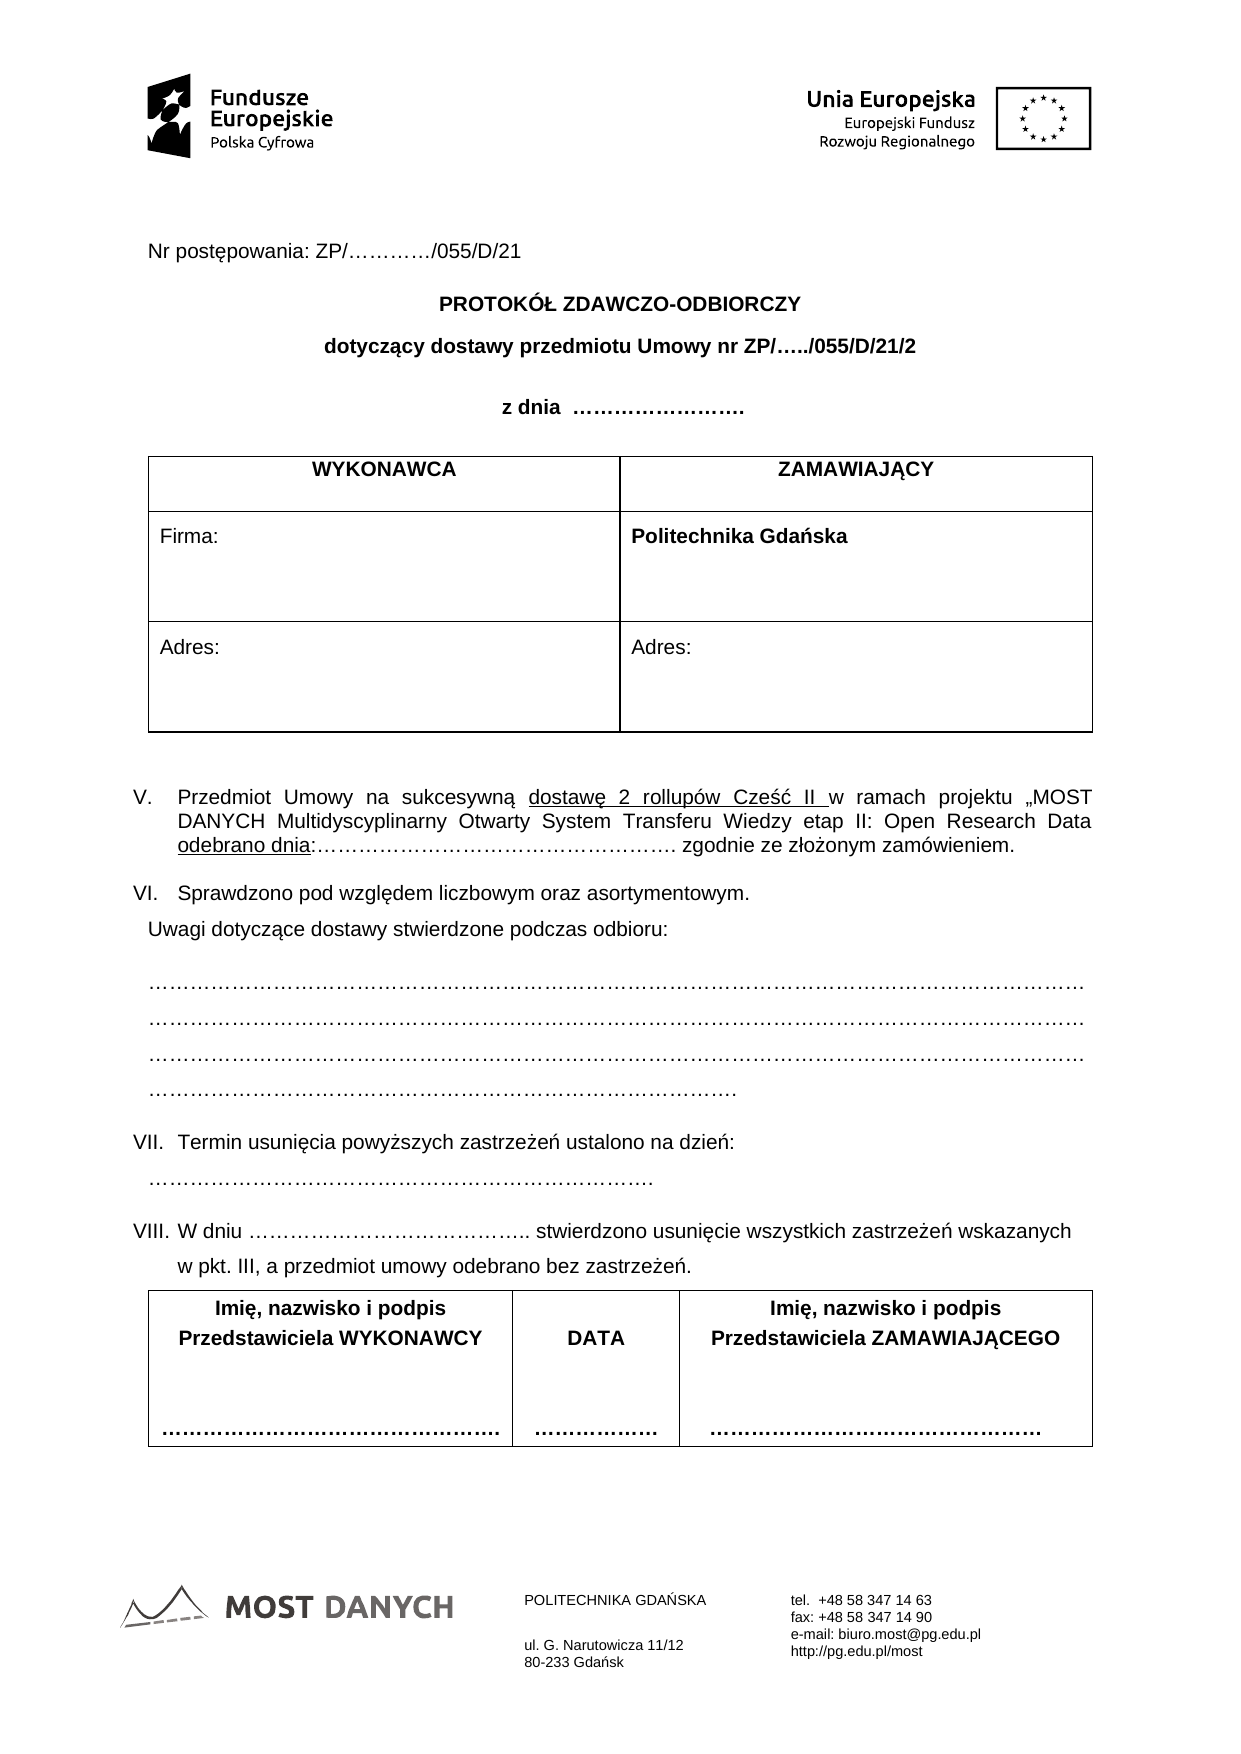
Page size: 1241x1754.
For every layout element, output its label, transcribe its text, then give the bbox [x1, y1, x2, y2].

table_cell Adres: [149, 622, 619, 731]
table_cell Politechnika Gdańska [621, 512, 1092, 621]
text ………………………………………………………………. [148, 1166, 1092, 1190]
text dotyczący dostawy przedmiotu Umowy nr ZP/…../055/D/21/2 [148, 334, 1092, 358]
table_header DATA ……………… [513, 1291, 679, 1446]
text Nr postępowania: ZP/…………/055/D/21 [148, 239, 1092, 263]
table_header WYKONAWCA [149, 457, 619, 511]
table_cell Adres: [621, 622, 1092, 731]
text PROTOKÓŁ ZDAWCZO-ODBIORCZY [148, 291, 1092, 315]
text z dnia ……………………. [148, 395, 1092, 419]
list W dniu ………………………………….. stwierdzono usunięcie wszystkich zastrzeżeń wskazanych w pkt. III, a przedmiot umowy odebrano bez zastrzeżeń. [133, 1218, 1092, 1278]
table_header Imię, nazwisko i podpis Przedstawiciela ZAMAWIAJĄCEGO ………………………………………… [680, 1291, 1092, 1446]
list Termin usunięcia powyższych zastrzeżeń ustalono na dzień: [133, 1130, 1092, 1154]
list Sprawdzono pod względem liczbowym oraz asortymentowym. [133, 881, 1092, 905]
text Uwagi dotyczące dostawy stwierdzone podczas odbioru: [148, 917, 1092, 941]
table_cell Firma: [149, 512, 619, 621]
table_header Imię, nazwisko i podpis Przedstawiciela WYKONAWCY …………………………………………. [149, 1291, 512, 1446]
text …………………………………………………………………………………………………………………………………………………………………………………………………………………………………………………………………………………………………………………………………………………………………………………………………………………………………………………. [148, 969, 1092, 1101]
table_header ZAMAWIAJĄCY [621, 457, 1092, 511]
list Przedmiot Umowy na sukcesywną dostawę 2 rollupów Cześć II w ramach projektu „MOST DANYCH Multidyscyplinarny Otwarty System Transferu Wiedzy etap II: Open Research Data odebrano dnia:……………………………………………. zgodnie ze złożonym zamówieniem. [133, 785, 1092, 857]
